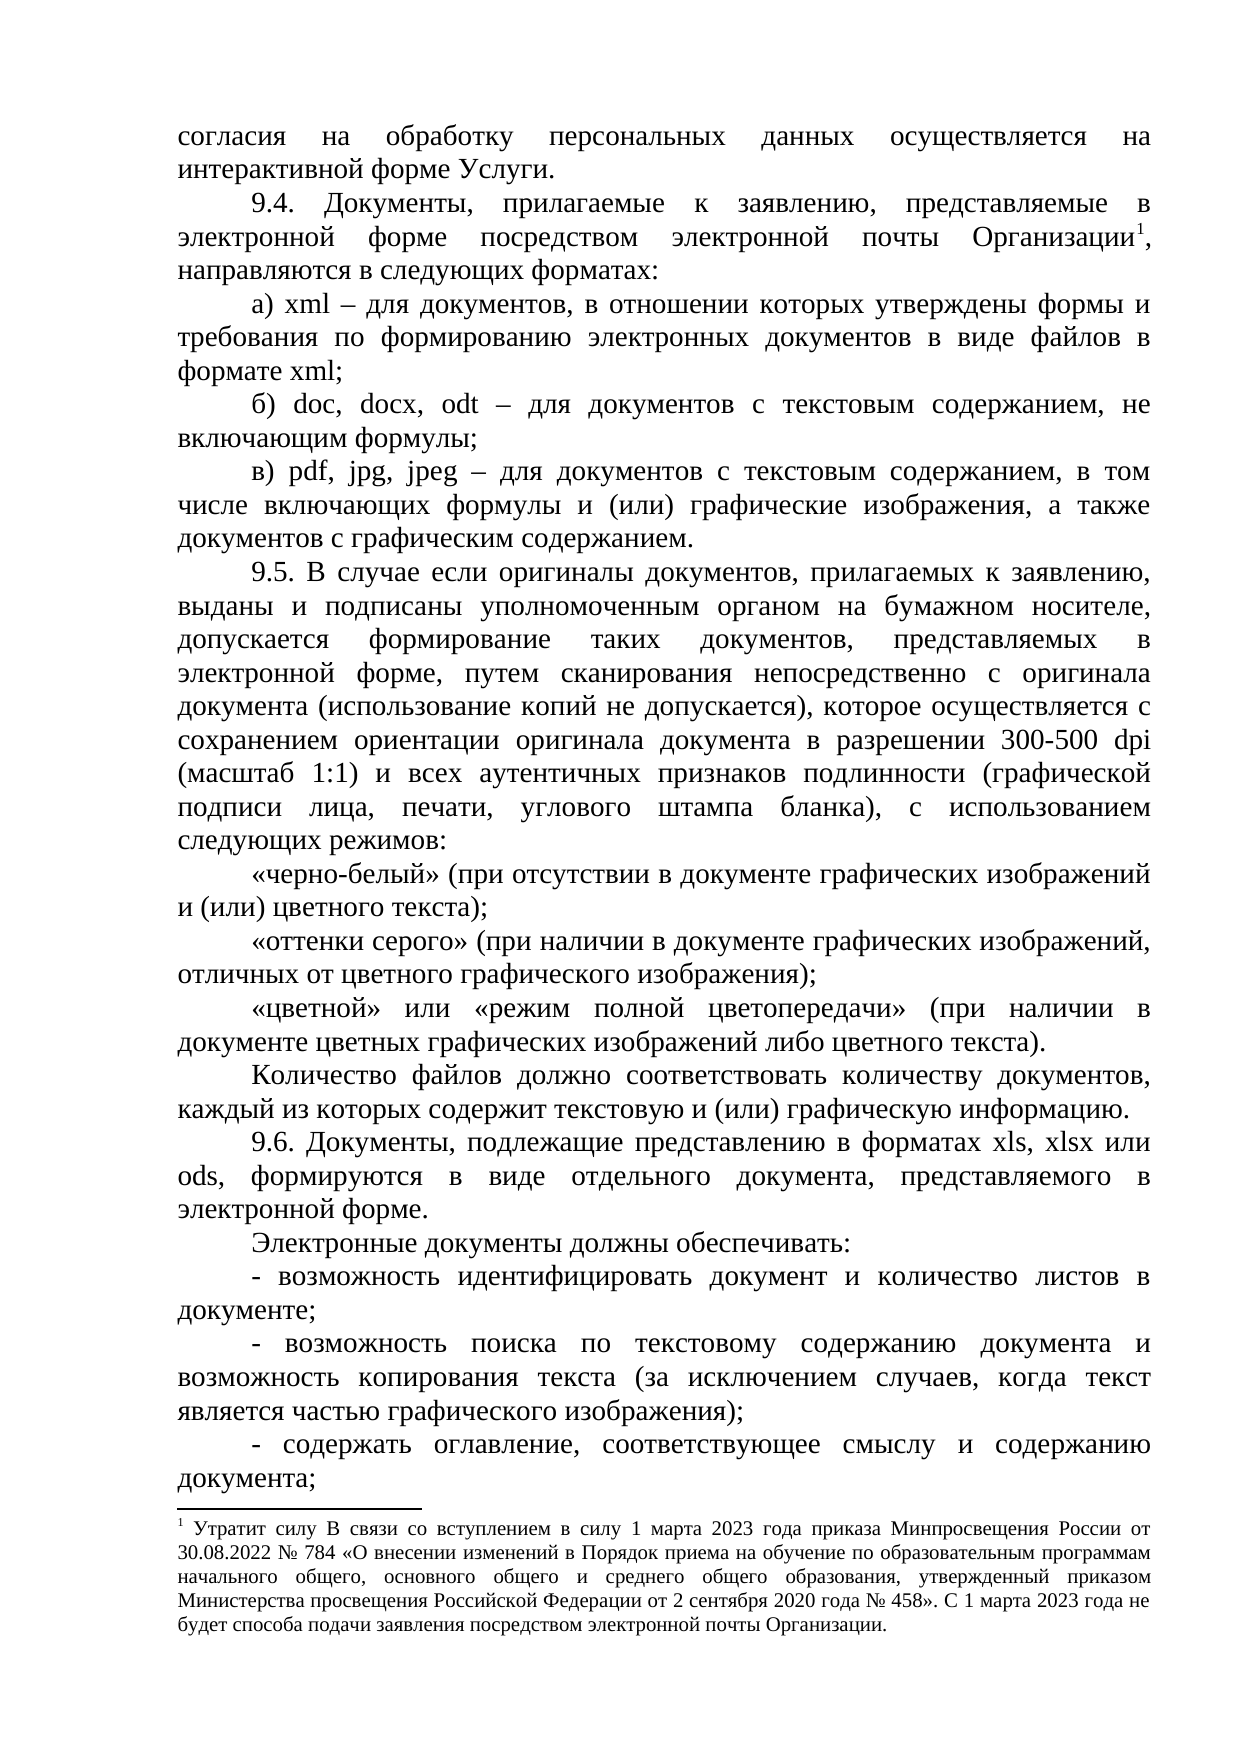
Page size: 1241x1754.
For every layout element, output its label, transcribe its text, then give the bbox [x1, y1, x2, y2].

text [177, 118, 1152, 185]
text в) pdf, jpg, jpeg – для документов с текстовым содержанием, в том числе включающих формулы и (или) графические изображения, а также документов с графическим содержанием. [177, 453, 1152, 554]
text «цветной» или «режим полной цветопередачи» (при наличии в документе цветных графических изображений либо цветного текста). [177, 990, 1152, 1057]
text 9.4. Документы, прилагаемые к заявлению, представляемые в электронной форме посредством электронной почты Организации, направляются в следующих форматах: [177, 185, 1152, 286]
text - возможность идентифицировать документ и количество листов в документе; [177, 1258, 1152, 1326]
text Количество файлов должно соответствовать количеству документов, каждый из которых содержит текстовую и (или) графическую информацию. [177, 1057, 1152, 1124]
text б) doc, docx, odt – для документов с текстовым содержанием, не включающим формулы; [177, 386, 1152, 453]
text 9.6. Документы, подлежащие представлению в форматах xls, xlsx или ods, формируются в виде отдельного документа, представляемого в электронной форме. [177, 1124, 1152, 1225]
text Электронные документы должны обеспечивать: [177, 1225, 1152, 1258]
text - содержать оглавление, соответствующее смыслу и содержанию документа; [177, 1426, 1152, 1493]
text «оттенки серого» (при наличии в документе графических изображений, отличных от цветного графического изображения); [177, 923, 1152, 990]
text 9.5. В случае если оригиналы документов, прилагаемых к заявлению, выданы и подписаны уполномоченным органом на бумажном носителе, допускается формирование таких документов, представляемых в электронной форме, путем сканирования непосредственно с оригинала документа (использование копий не допускается), которое осуществляется с сохранением ориентации оригинала документа в разрешении 300-500 dpi (масштаб 1:1) и всех аутентичных признаков подлинности (графической подписи лица, печати, углового штампа бланка), с использованием следующих режимов: [177, 554, 1152, 856]
text «черно-белый» (при отсутствии в документе графических изображений и (или) цветного текста); [177, 856, 1152, 923]
text а) xml – для документов, в отношении которых утверждены формы и требования по формированию электронных документов в виде файлов в формате xml; [177, 286, 1152, 386]
text - возможность поиска по текстовому содержанию документа и возможность копирования текста (за исключением случаев, когда текст является частью графического изображения); [177, 1326, 1152, 1426]
